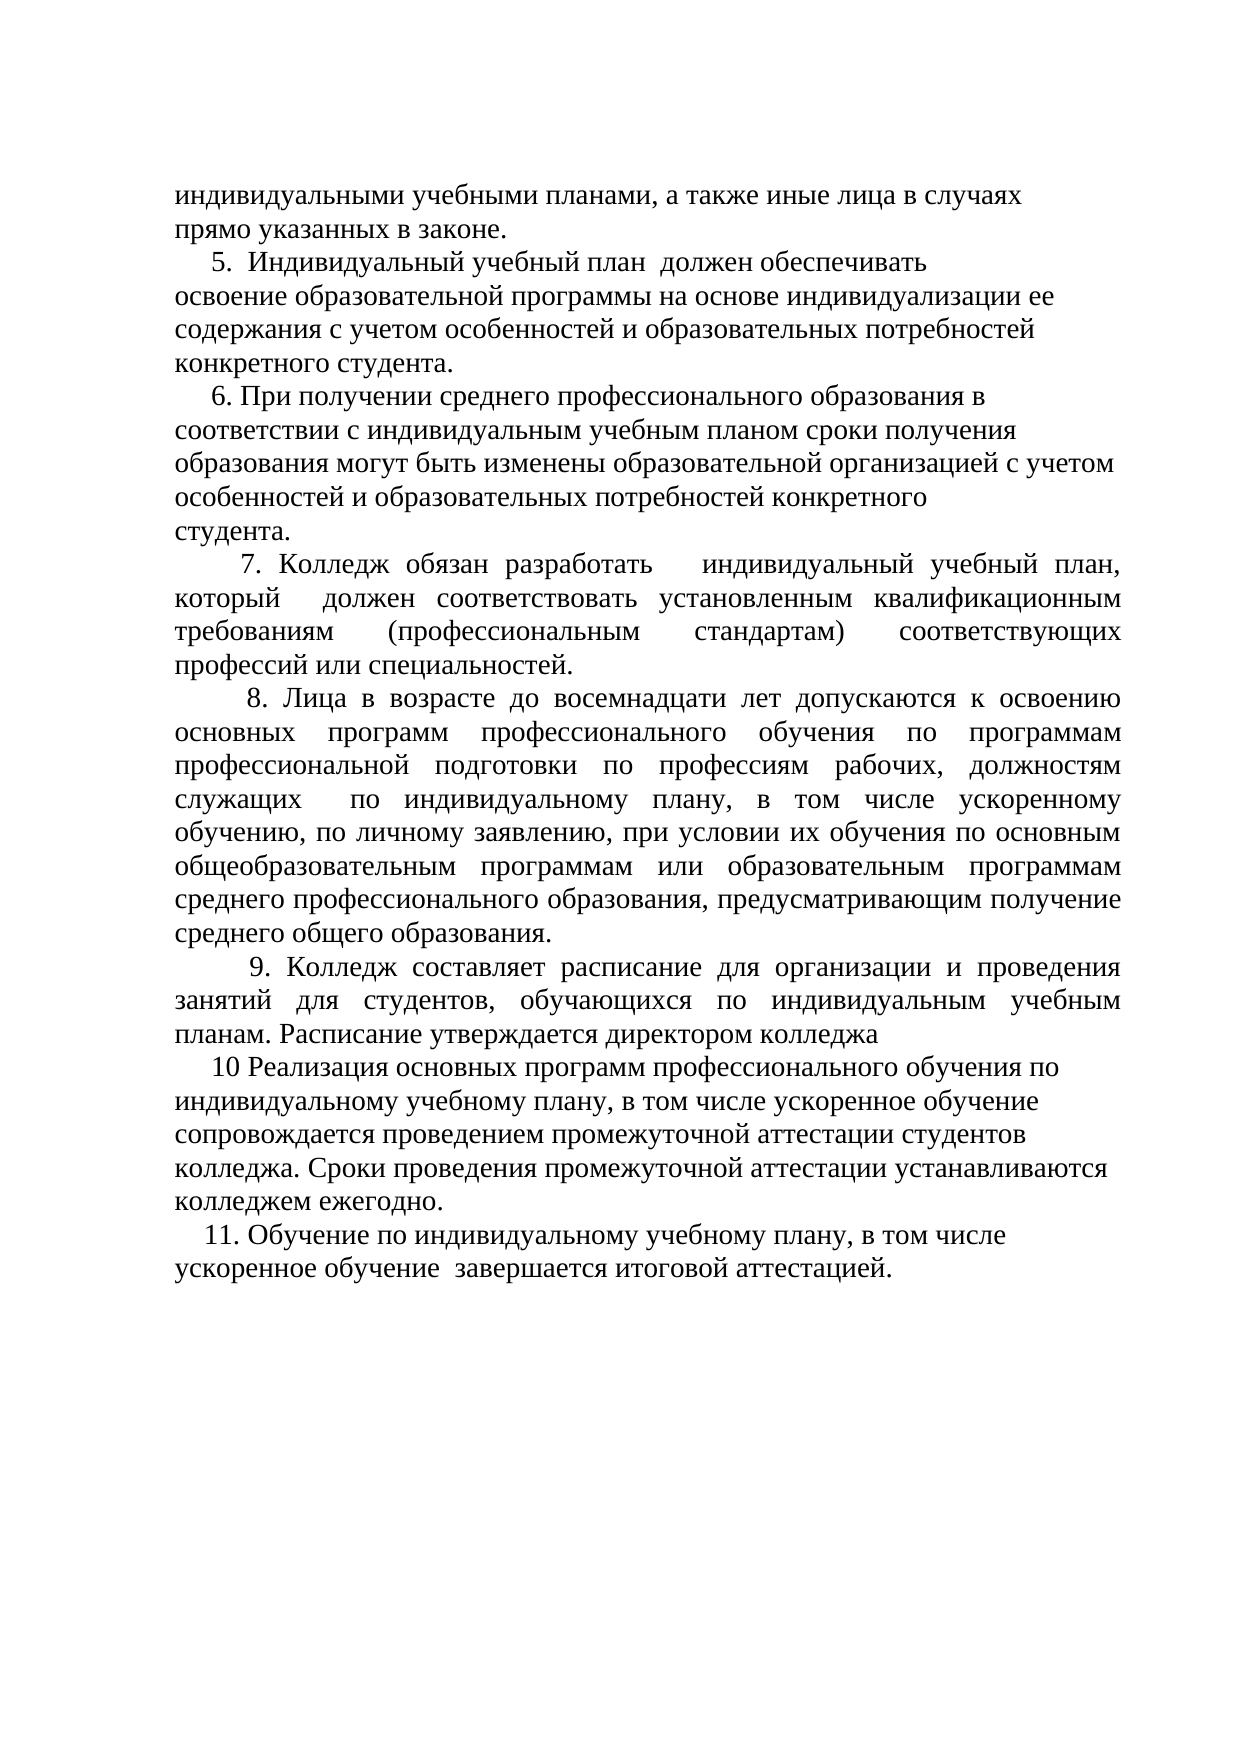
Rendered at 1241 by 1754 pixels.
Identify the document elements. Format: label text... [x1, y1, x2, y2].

text 9. Колледж составляет расписание для организации и проведения занятий для студентов, обучающихся по индивидуальным учебным планам. Расписание утверждается директором колледжа [174, 949, 1122, 1049]
text 7. Колледж обязан разработать индивидуальный учебный план, который должен соответствовать установленным квалификационным требованиям (профессиональным стандартам) соответствующих профессий или специальностей. [174, 546, 1122, 680]
text колледжа. Сроки проведения промежуточной аттестации устанавливаются [118, 1150, 1122, 1183]
text сопровождается проведением промежуточной аттестации студентов [118, 1116, 1122, 1150]
text индивидуальному учебному плану, в том числе ускоренное обучение [118, 1083, 1122, 1116]
text особенностей и образовательных потребностей конкретного [118, 479, 1122, 513]
text соответствии с индивидуальным учебным планом сроки получения [118, 412, 1122, 446]
text индивидуальными учебными планами, а также иные лица в случаях [118, 177, 1122, 211]
text 5. Индивидуальный учебный план должен обеспечивать [118, 244, 1122, 278]
text 10 Реализация основных программ профессионального обучения по [118, 1049, 1122, 1083]
text студента. [118, 513, 1122, 546]
text 11. Обучение по индивидуальному учебному плану, в том числе [118, 1217, 1122, 1251]
text 8. Лица в возрасте до восемнадцати лет допускаются к освоению основных программ профессионального обучения по программам профессиональной подготовки по профессиям рабочих, должностям служащих по индивидуальному плану, в том числе ускоренному обучению, по личному заявлению, при условии их обучения по основным общеобразовательным программам или образовательным программам среднего профессионального образования, предусматривающим получение среднего общего образования. [174, 680, 1122, 949]
text освоение образовательной программы на основе индивидуализации ее [118, 278, 1122, 311]
text прямо указанных в законе. [118, 211, 1122, 244]
text конкретного студента. [118, 345, 1122, 378]
text ускоренное обучение завершается итоговой аттестацией. [118, 1251, 1122, 1284]
text содержания с учетом особенностей и образовательных потребностей [118, 311, 1122, 345]
text колледжем ежегодно. [118, 1183, 1122, 1217]
text образования могут быть изменены образовательной организацией с учетом [118, 446, 1122, 479]
text 6. При получении среднего профессионального образования в [118, 378, 1122, 412]
